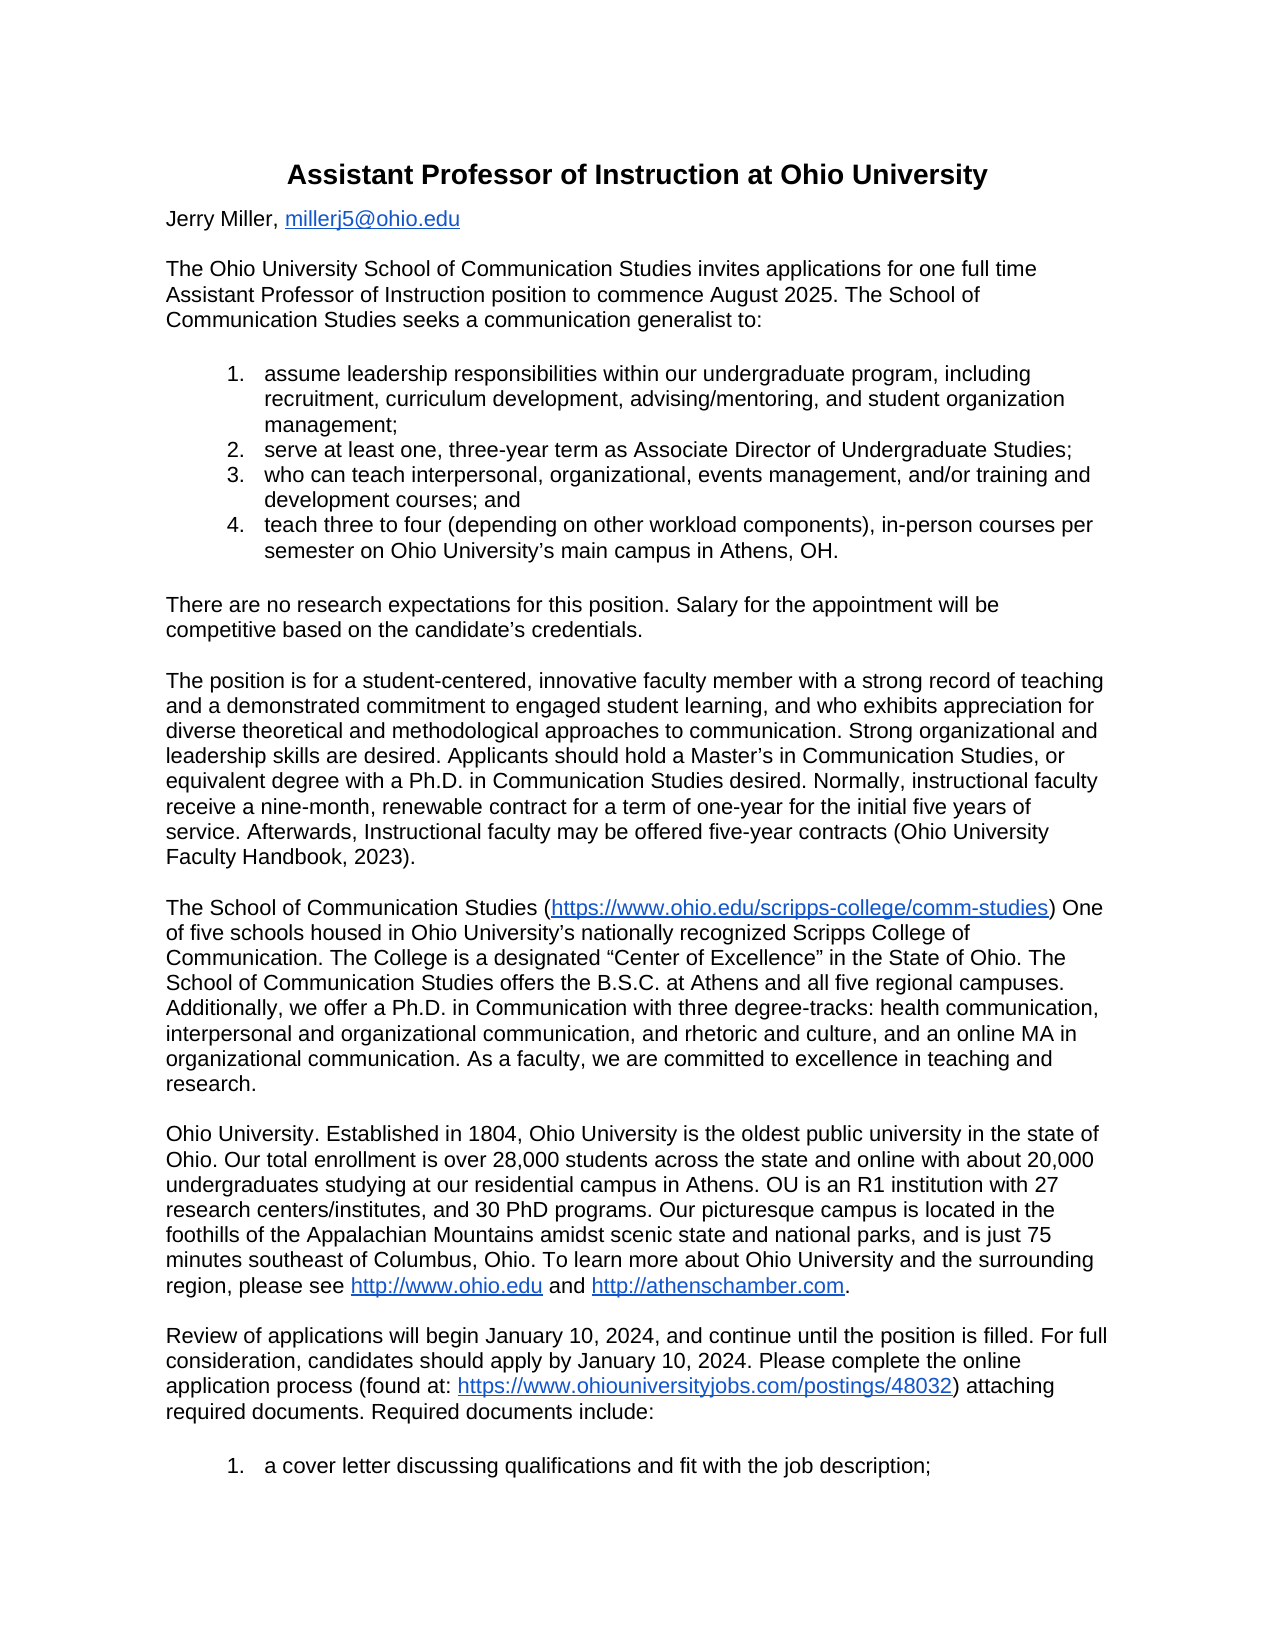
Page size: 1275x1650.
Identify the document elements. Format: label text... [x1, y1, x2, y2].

table_header Assistant Professor of Instruction at Ohio University [150, 150, 1125, 198]
table_cell [150, 198, 1125, 1486]
